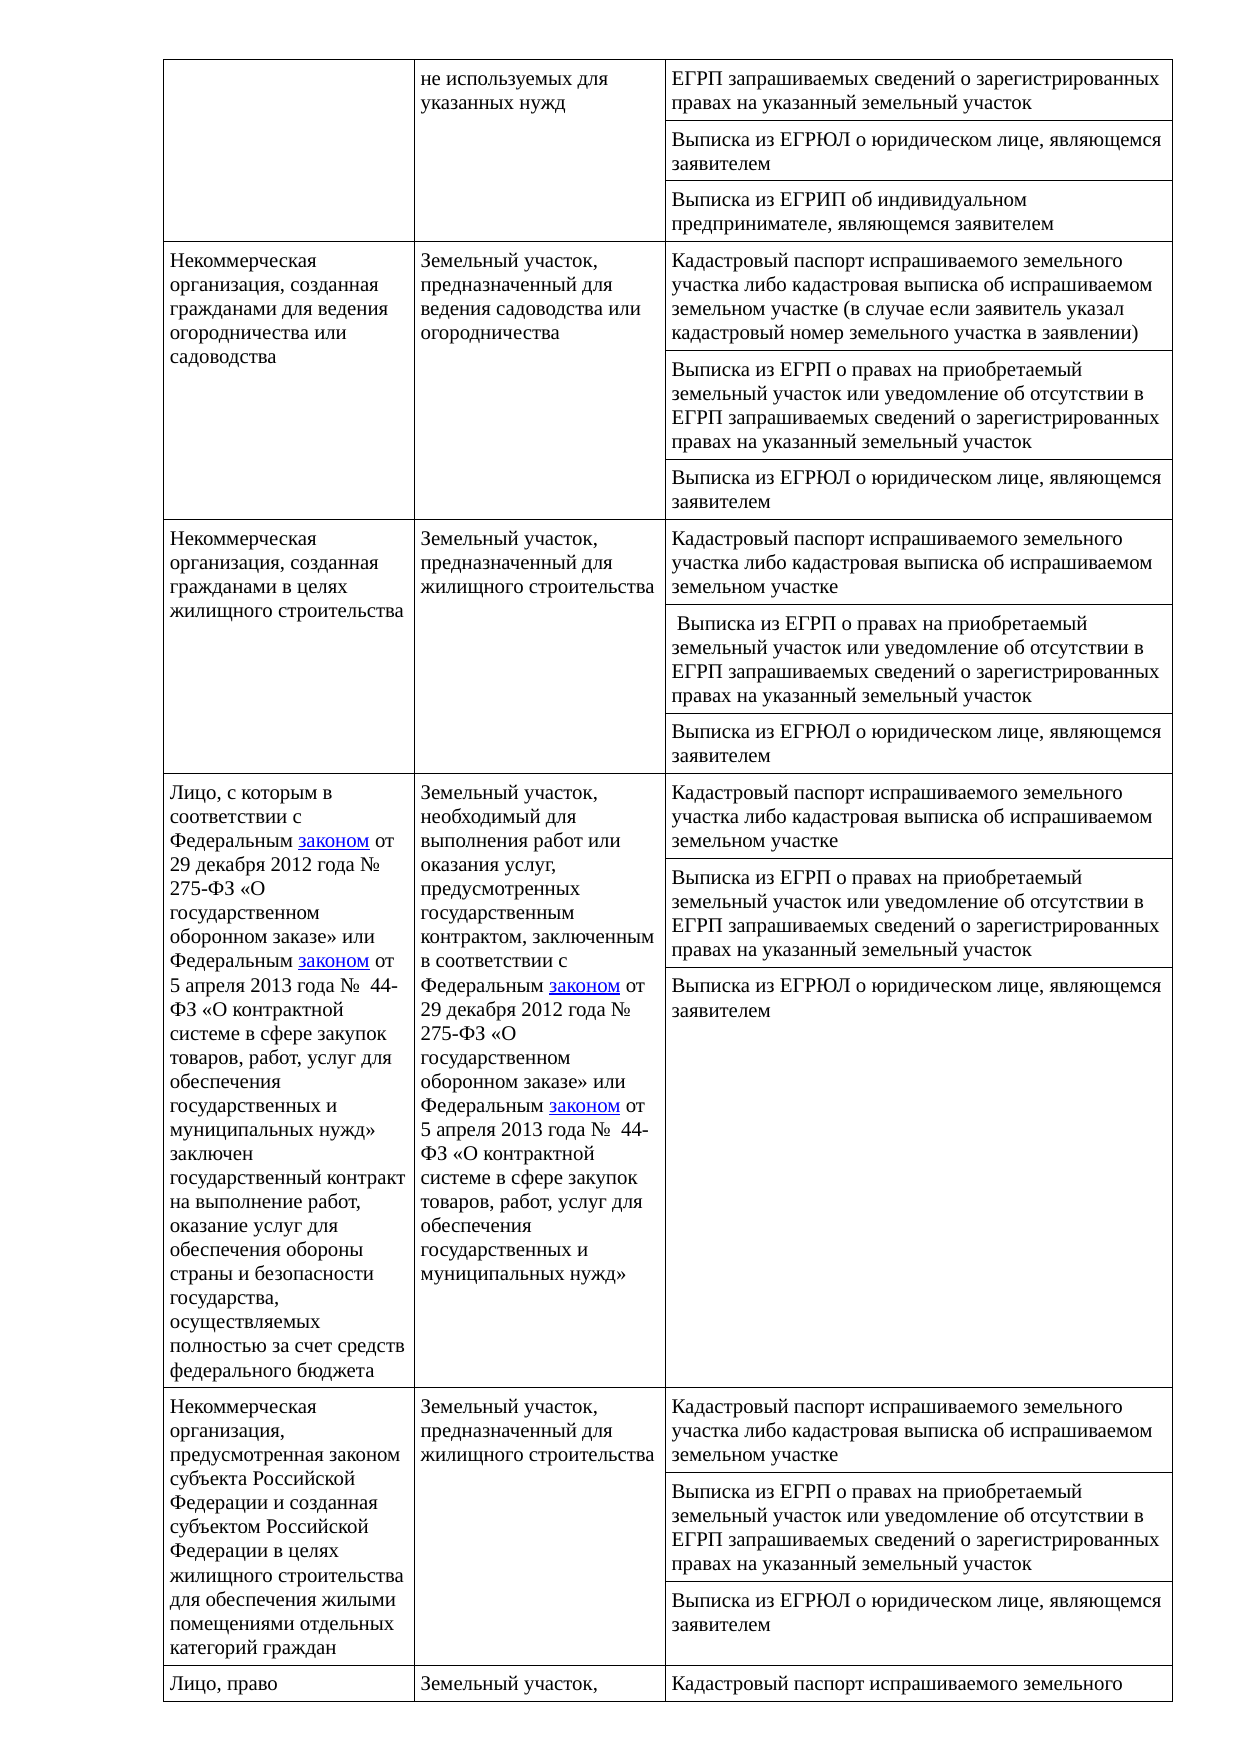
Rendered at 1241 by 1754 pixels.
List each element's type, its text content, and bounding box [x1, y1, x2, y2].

table_cell Земельный участок, предназначенный для жилищного строительства [415, 1388, 665, 1664]
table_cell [666, 1473, 1172, 1581]
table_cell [666, 1666, 1172, 1701]
table_cell Выписка из ЕГРЮЛ о юридическом лице, являющемся заявителем [666, 1582, 1172, 1664]
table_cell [415, 1666, 665, 1701]
table_cell Земельный участок, предназначенный для ведения садоводства или огородничества [415, 242, 665, 519]
table_cell Кадастровый паспорт испрашиваемого земельного участка либо кадастровая выписка об испрашиваемом земельном участке [666, 1388, 1172, 1472]
table_cell Некоммерческая организация, предусмотренная законом субъекта Российской Федерации и созданная субъектом Российской Федерации в целях жилищного строительства для обеспечения жилыми помещениями отдельных категорий граждан [164, 1388, 414, 1664]
table_cell Выписка из ЕГРЮЛ о юридическом лице, являющемся заявителем [666, 121, 1172, 180]
table_cell Выписка из ЕГРИП об индивидуальном предпринимателе, являющемся заявителем [666, 181, 1172, 241]
table_cell Выписка из ЕГРЮЛ о юридическом лице, являющемся заявителем [666, 714, 1172, 773]
table_cell Кадастровый паспорт испрашиваемого земельного участка либо кадастровая выписка об испрашиваемом земельном участке (в случае если заявитель указал кадастровый номер земельного участка в заявлении) [666, 242, 1172, 350]
table_cell Земельный участок, предназначенный для жилищного строительства [415, 520, 665, 773]
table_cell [666, 60, 1172, 120]
table_cell Выписка из ЕГРЮЛ о юридическом лице, являющемся заявителем [666, 968, 1172, 1387]
table_cell Некоммерческая организация, созданная гражданами в целях жилищного строительства [164, 520, 414, 773]
table_cell Лицо, с которым в соответствии с Федеральным законом от 29 декабря 2012 года № 275-ФЗ «О государственном оборонном заказе» или Федеральным законом от 5 апреля 2013 года № 44-ФЗ «О контрактной системе в сфере закупок товаров, работ, услуг для обеспечения государственных и муниципальных нужд» заключен государственный контракт на выполнение работ, оказание услуг для обеспечения обороны страны и безопасности государства, осуществляемых полностью за счет средств федерального бюджета [164, 774, 414, 1387]
table_cell Земельный участок, необходимый для выполнения работ или оказания услуг, предусмотренных государственным контрактом, заключенным в соответствии с Федеральным законом от 29 декабря 2012 года № 275-ФЗ «О государственном оборонном заказе» или Федеральным законом от 5 апреля 2013 года № 44-ФЗ «О контрактной системе в сфере закупок товаров, работ, услуг для обеспечения государственных и муниципальных нужд» [415, 774, 665, 1387]
table_cell Кадастровый паспорт испрашиваемого земельного участка либо кадастровая выписка об испрашиваемом земельном участке [666, 774, 1172, 858]
table_cell Некоммерческая организация, созданная гражданами для ведения огородничества или садоводства [164, 242, 414, 519]
table_cell Кадастровый паспорт испрашиваемого земельного участка либо кадастровая выписка об испрашиваемом земельном участке [666, 520, 1172, 604]
table_cell Выписка из ЕГРЮЛ о юридическом лице, являющемся заявителем [666, 460, 1172, 519]
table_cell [164, 1666, 414, 1701]
